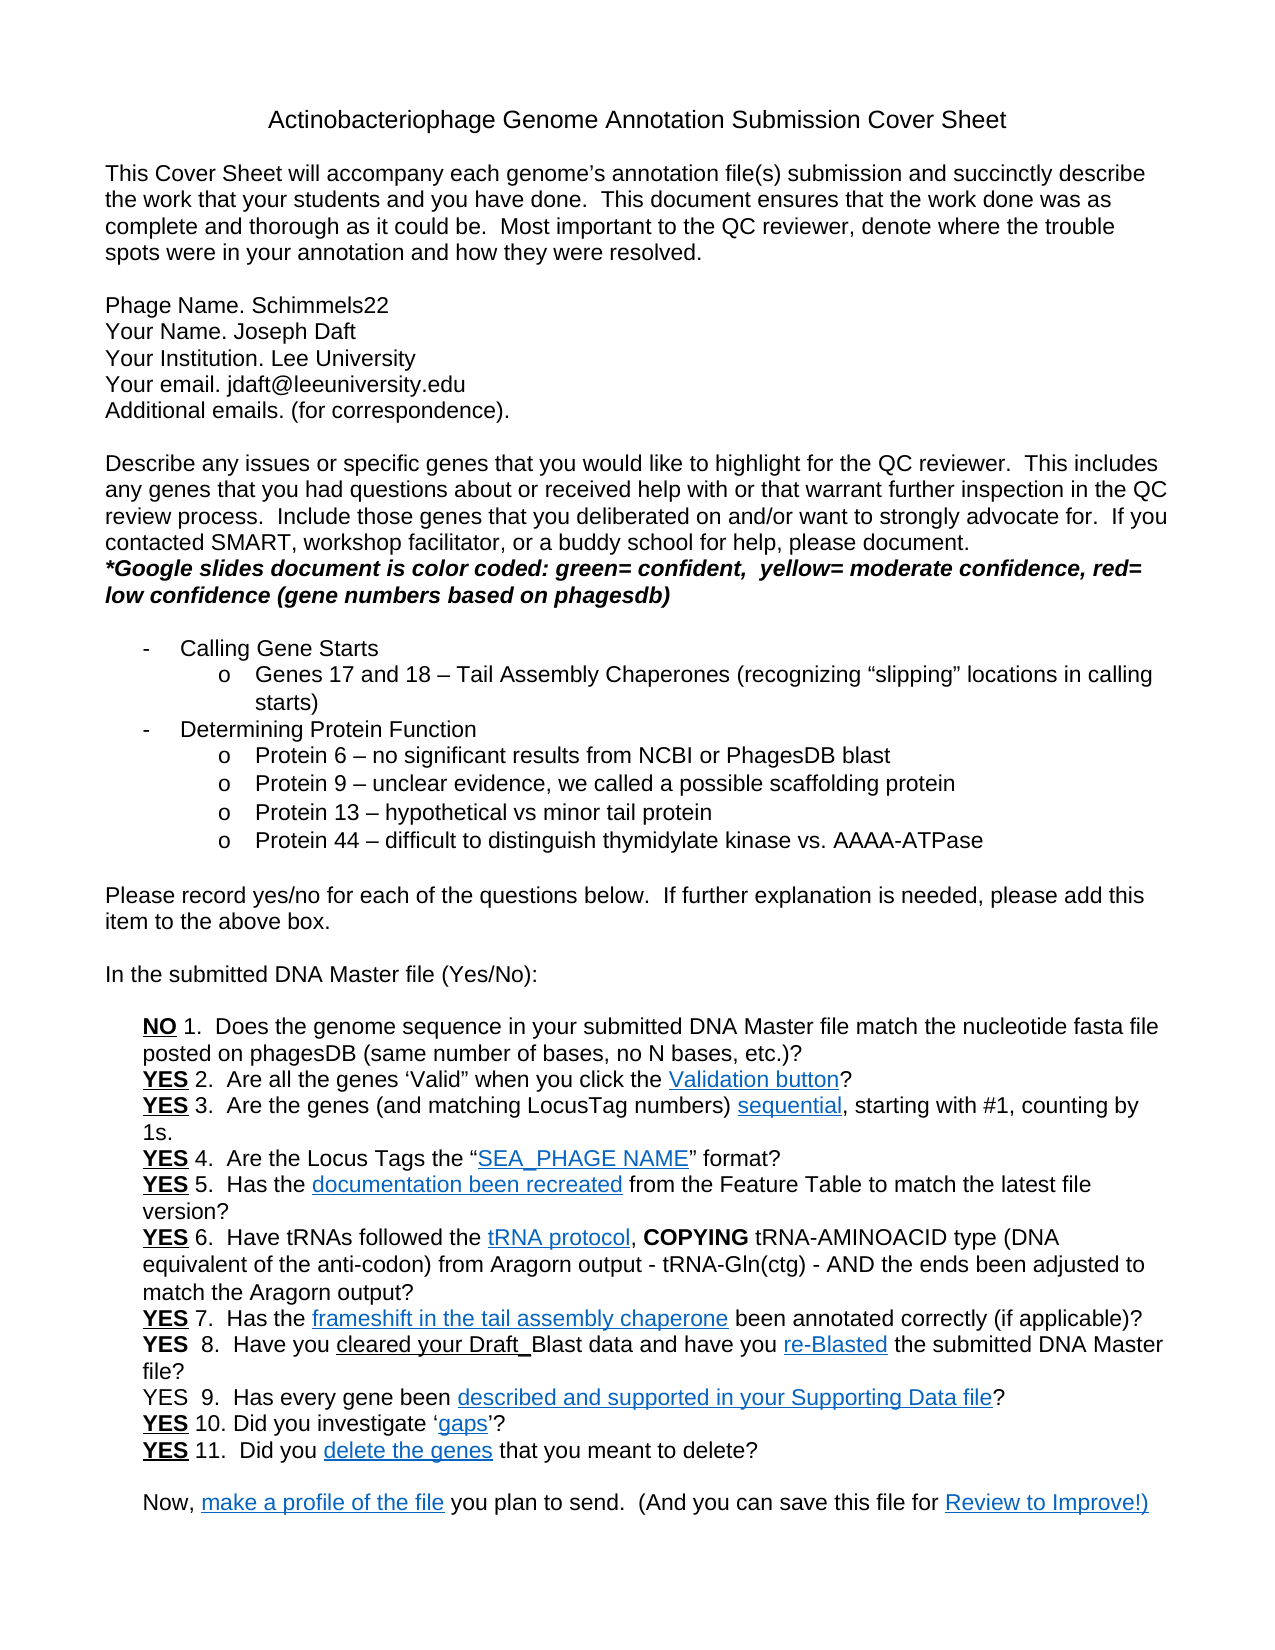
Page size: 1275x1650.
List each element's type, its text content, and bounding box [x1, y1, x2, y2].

text YES 8. Have you cleared your Draft_Blast data and have you re-Blasted the submitted DNA Master file? [142, 1331, 1170, 1384]
text YES 9. Has every gene been described and supported in your Supporting Data file? [142, 1384, 1170, 1410]
text NO 1. Does the genome sequence in your submitted DNA Master file match the nucleotide fasta file posted on phagesDB (same number of bases, no N bases, etc.)? [142, 1013, 1170, 1066]
text Phage Name. Schimmels22 [105, 292, 1170, 318]
text Now, make a profile of the file you plan to send. (And you can save this file for Review to Improve!) [142, 1489, 1170, 1516]
text YES 2. Are all the genes ‘Valid” when you click the Validation button? [142, 1066, 1170, 1092]
list Genes 17 and 18 – Tail Assembly Chaperones (recognizing “slipping” locations in calling starts) [217, 661, 1170, 716]
text This Cover Sheet will accompany each genome’s annotation file(s) submission and succinctly describe the work that your students and you have done. This document ensures that the work done was as complete and thorough as it could be. Most important to the QC reviewer, denote where the trouble spots were in your annotation and how they were resolved. [105, 160, 1170, 266]
text In the submitted DNA Master file (Yes/No): [105, 961, 1170, 987]
list Protein 6 – no significant results from NCBI or PhagesDB blast [217, 742, 1170, 770]
text YES 7. Has the frameshift in the tail assembly chaperone been annotated correctly (if applicable)? [142, 1305, 1170, 1331]
text YES 5. Has the documentation been recreated from the Feature Table to match the latest file version? [142, 1171, 1170, 1224]
text YES 10. Did you investigate ‘gaps’? [142, 1410, 1170, 1437]
text YES 6. Have tRNAs followed the tRNA protocol, COPYING tRNA-AMINOACID type (DNA equivalent of the anti-codon) from Aragorn output - ﻿tRNA-Gln(ctg) - AND the ends been adjusted to match the Aragorn output? [142, 1224, 1170, 1305]
list Protein 44 – difficult to distinguish thymidylate kinase vs. AAAA-ATPase [217, 827, 1170, 855]
list Protein 9 – unclear evidence, we called a possible scaffolding protein [217, 770, 1170, 798]
text YES 4. Are the Locus Tags the “SEA_PHAGE NAME” format? [142, 1145, 1170, 1171]
text Describe any issues or specific genes that you would like to highlight for the QC reviewer. This includes any genes that you had questions about or received help with or that warrant further inspection in the QC review process. Include those genes that you deliberated on and/or want to strongly advocate for. If you contacted SMART, workshop facilitator, or a buddy school for help, please document. [105, 450, 1170, 555]
text Your Name. Joseph Daft [105, 318, 1170, 344]
list Determining Protein Function [142, 716, 1170, 742]
text Additional emails. (for correspondence). [105, 397, 1170, 424]
text Your Institution. Lee University [105, 344, 1170, 371]
list Calling Gene Starts [142, 634, 1170, 661]
text Your email. jdaft@leeuniversity.edu [105, 371, 1170, 397]
text YES 3. Are the genes (and matching LocusTag numbers) sequential, starting with #1, counting by 1s. [142, 1092, 1170, 1145]
list Protein 13 – hypothetical vs minor tail protein [217, 798, 1170, 827]
text *Google slides document is color coded: green= confident, yellow= moderate confidence, red= low confidence (gene numbers based on phagesdb) [105, 555, 1170, 608]
text Please record yes/no for each of the questions below. If further explanation is needed, please add this item to the above box. [105, 882, 1170, 934]
text YES 11. Did you delete the genes that you meant to delete? [142, 1437, 1170, 1463]
text Actinobacteriophage Genome Annotation Submission Cover Sheet [105, 105, 1170, 134]
